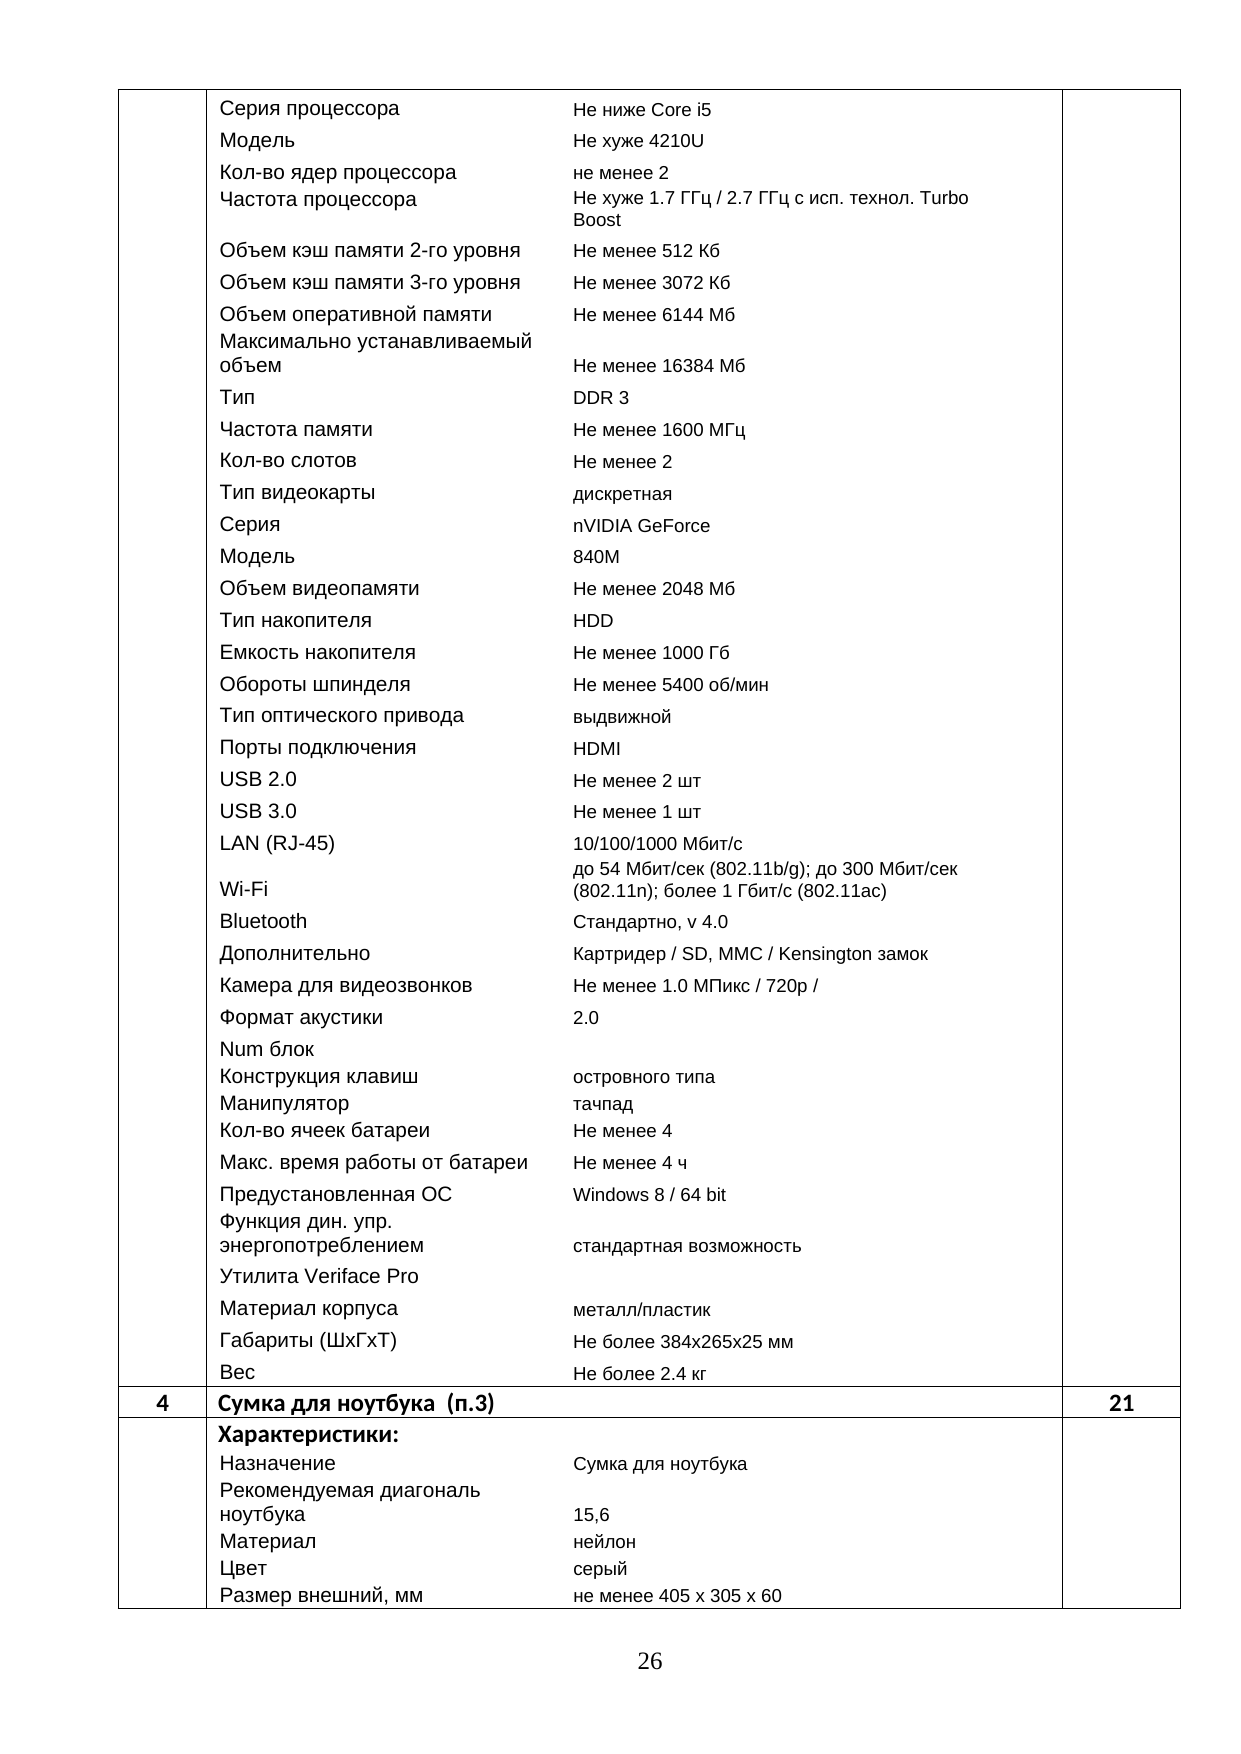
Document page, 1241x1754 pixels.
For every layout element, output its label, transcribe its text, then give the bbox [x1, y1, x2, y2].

table_cell Характеристики: [207, 90, 1062, 1386]
table_cell 4 [119, 1387, 206, 1417]
table_cell 21 [1063, 1387, 1180, 1417]
table_cell [119, 1418, 206, 1608]
table_cell [1063, 1418, 1180, 1608]
table_cell Характеристики: [207, 1418, 1062, 1608]
table_cell [119, 90, 206, 1386]
table_cell Сумка для ноутбука (п.3) [207, 1387, 1062, 1417]
table_cell [1063, 90, 1180, 1386]
